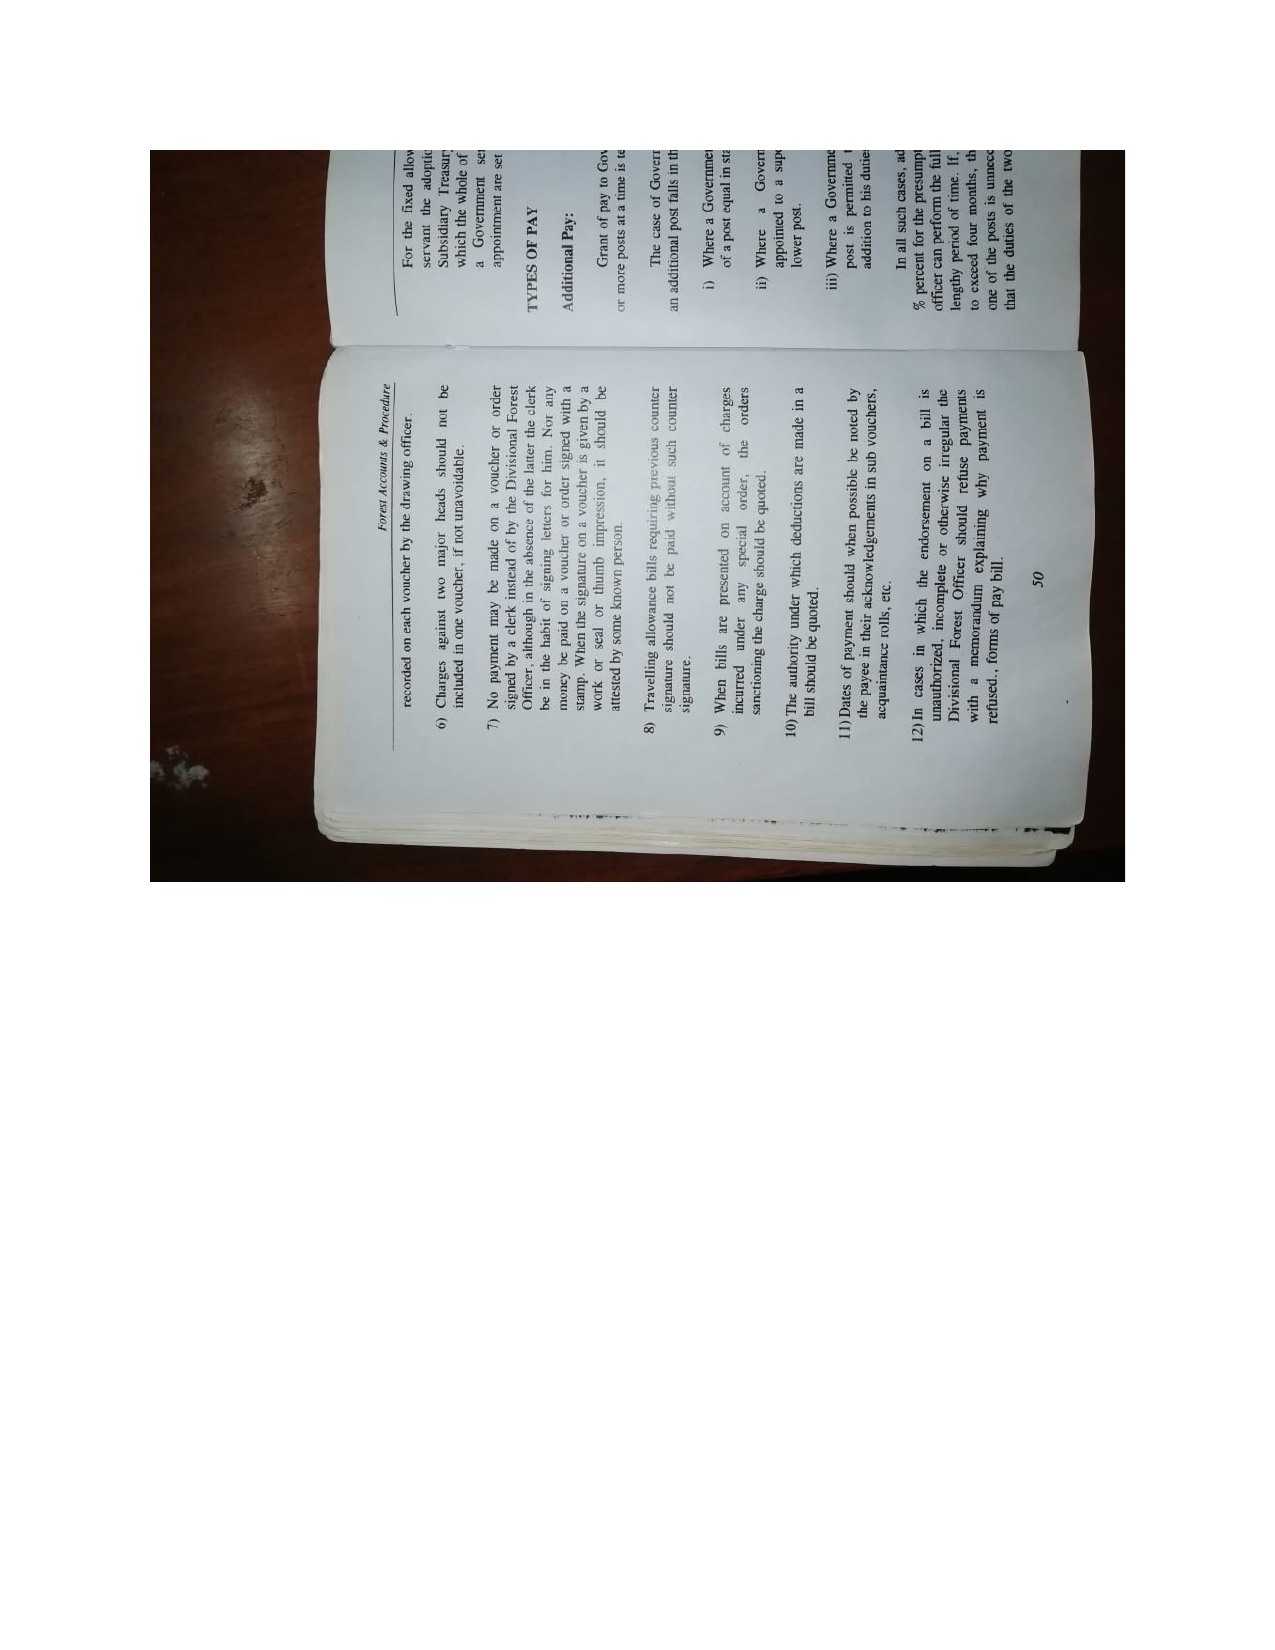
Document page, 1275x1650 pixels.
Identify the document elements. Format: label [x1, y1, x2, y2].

picture [150, 150, 1125, 882]
